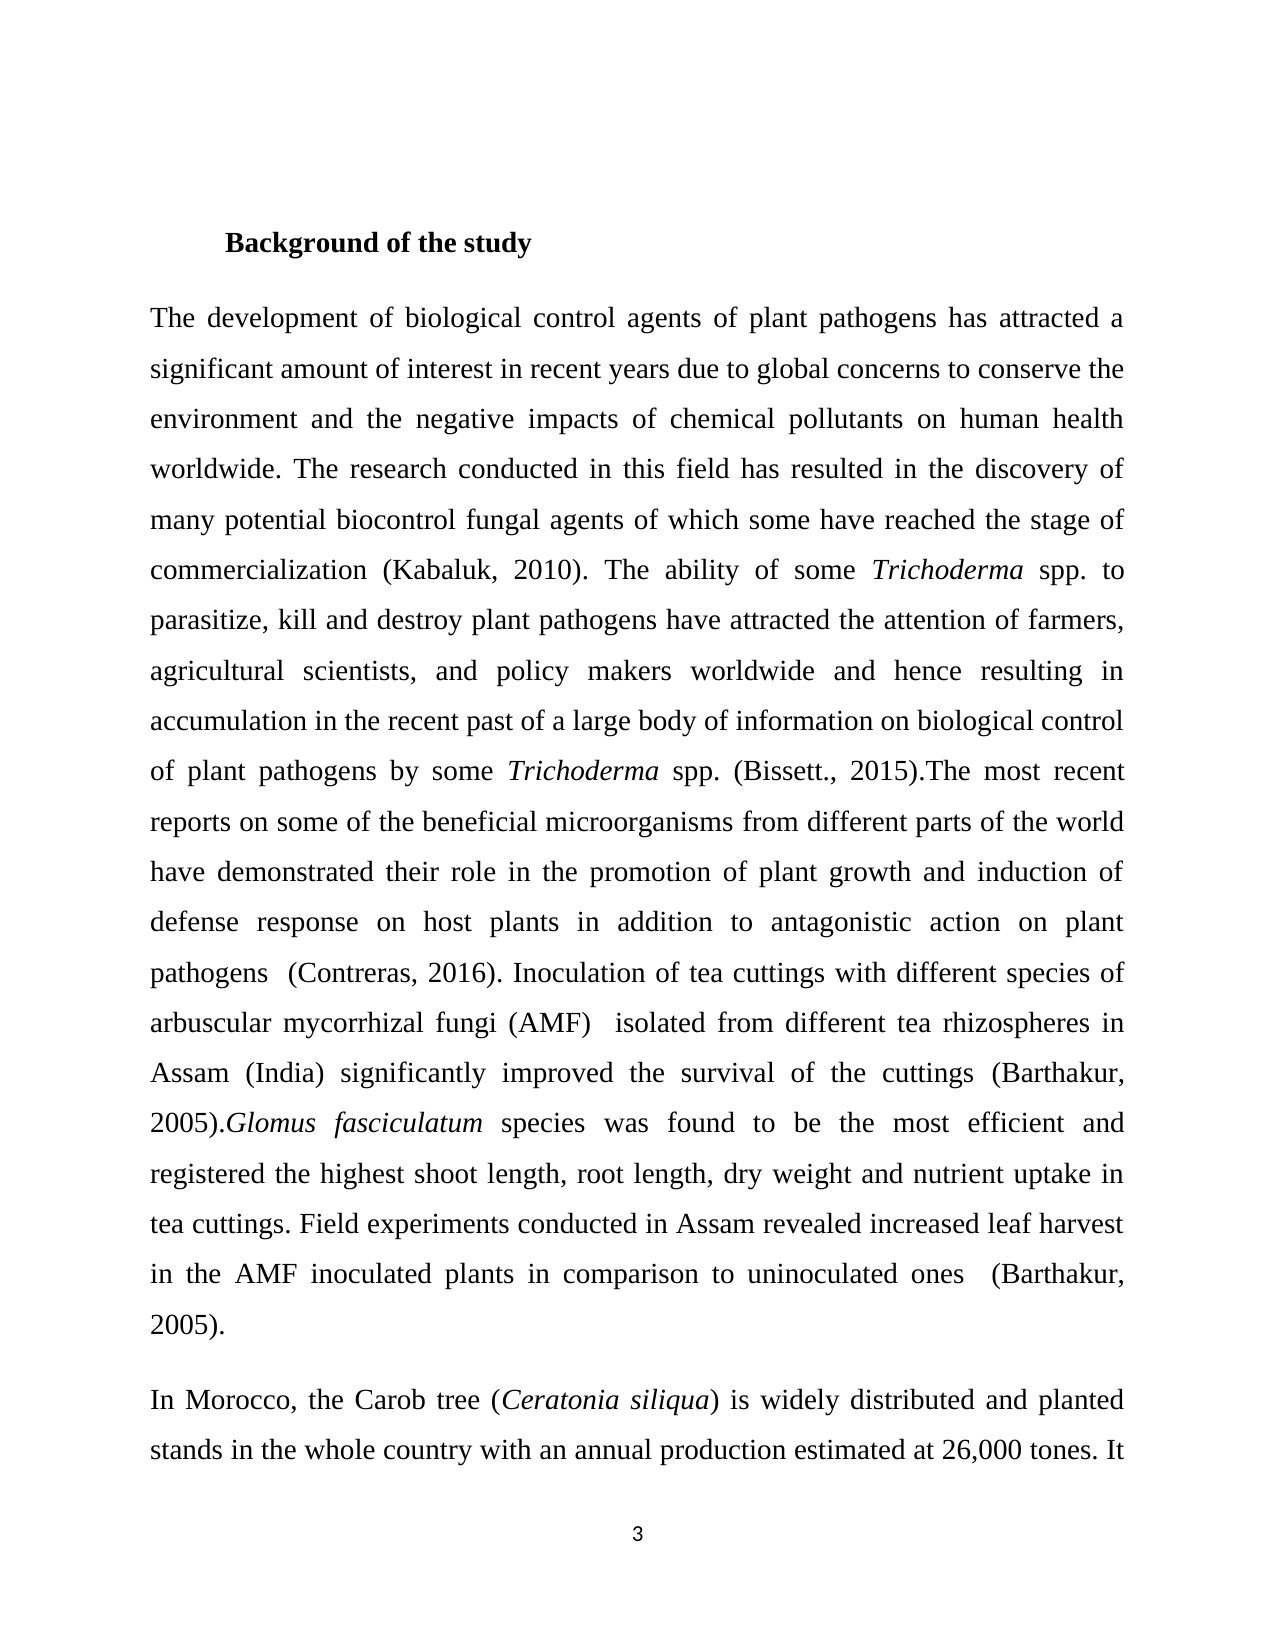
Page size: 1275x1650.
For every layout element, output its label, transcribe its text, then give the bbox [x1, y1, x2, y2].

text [150, 1382, 1125, 1466]
subtitle Background of the study [150, 225, 1125, 259]
text The development of biological control agents of plant pathogens has attracted a significant amount of interest in recent years due to global concerns to conserve the environment and the negative impacts of chemical pollutants on human health worldwide. The research conducted in this field has resulted in the discovery of many potential biocontrol fungal agents of which some have reached the stage of commercialization . The ability of some Trichoderma spp. to parasitize, kill and destroy plant pathogens have attracted the attention of farmers, agricultural scientists, and policy makers worldwide and hence resulting in accumulation in the recent past of a large body of information on biological control of plant pathogens by some Trichoderma spp. .The most recent reports on some of the beneficial microorganisms from different parts of the world have demonstrated their role in the promotion of plant growth and induction of defense response on host plants in addition to antagonistic action on plant pathogens . Inoculation of tea cuttings with different species of arbuscular mycorrhizal fungi (AMF) isolated from different tea rhizospheres in Assam (India) significantly improved the survival of the cuttings .Glomus fasciculatum species was found to be the most efficient and registered the highest shoot length, root length, dry weight and nutrient uptake in tea cuttings. Field experiments conducted in Assam revealed increased leaf harvest in the AMF inoculated plants in comparison to uninoculated ones . [150, 301, 1125, 1340]
